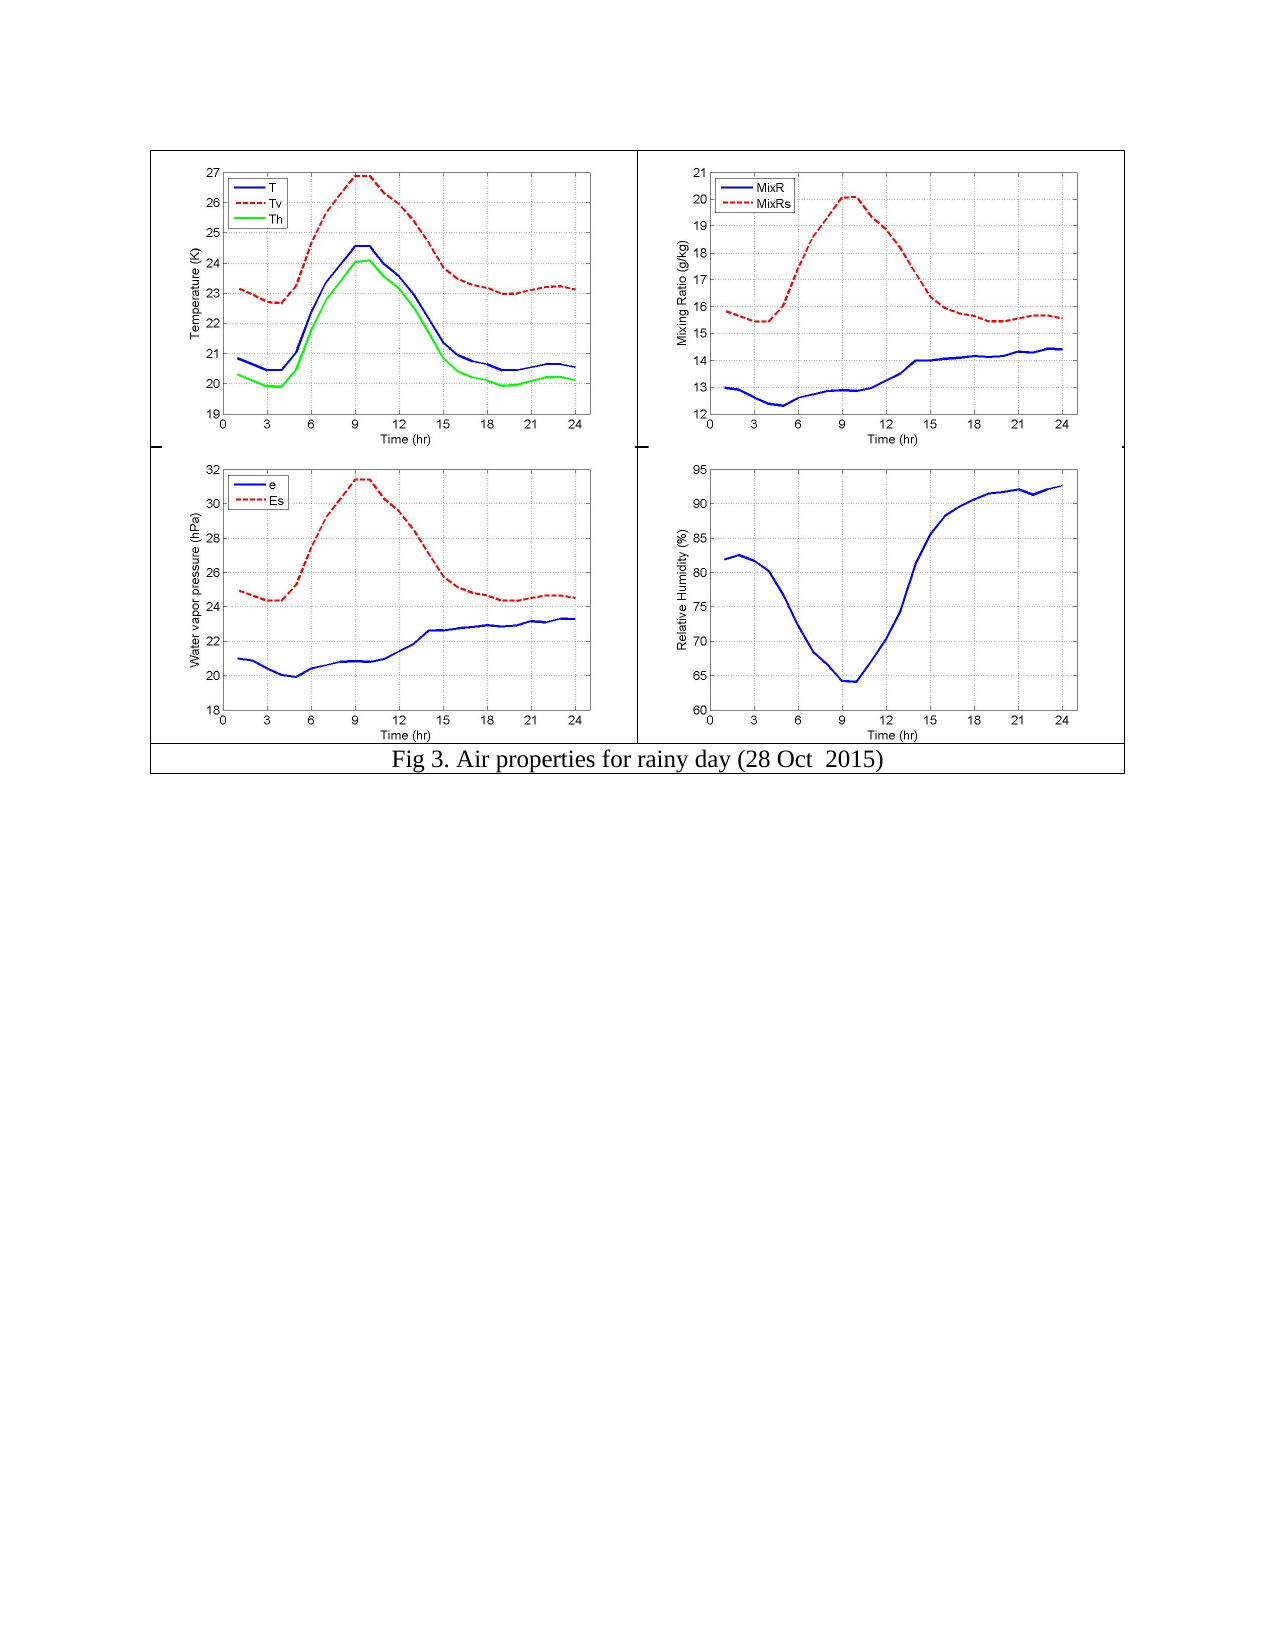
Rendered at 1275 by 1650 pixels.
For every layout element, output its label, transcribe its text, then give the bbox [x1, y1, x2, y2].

table_cell [151, 448, 161, 743]
picture [161, 151, 635, 743]
table_header [151, 151, 161, 446]
table_cell Fig 3. Air properties for rainy day (28 Oct 2015) [151, 744, 1124, 772]
table_header [638, 151, 648, 446]
table_cell [638, 448, 648, 743]
picture [648, 151, 1122, 743]
